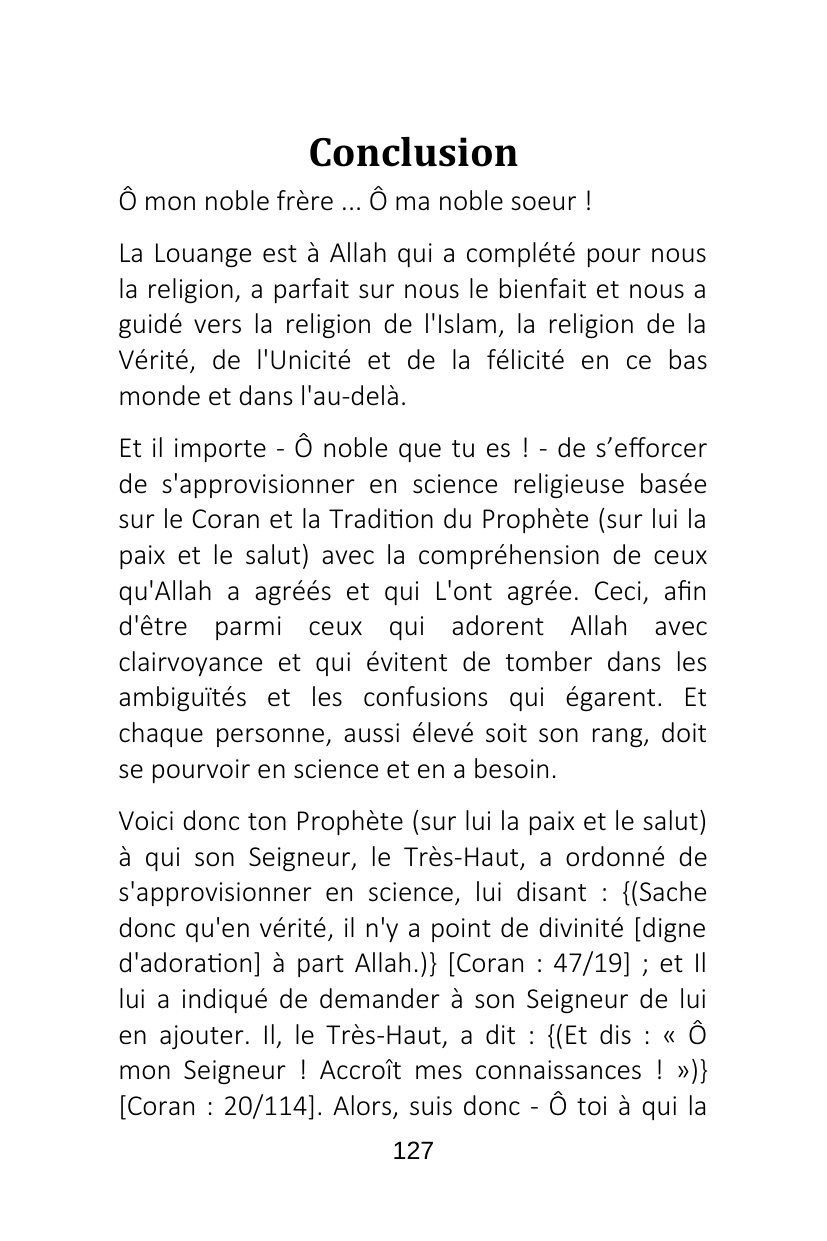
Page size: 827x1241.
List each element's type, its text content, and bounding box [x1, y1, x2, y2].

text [118, 802, 709, 1123]
text Ô mon noble frère ... Ô ma noble soeur ! [118, 182, 709, 218]
text La Louange est à Allah qui a complété pour nous la religion, a parfait sur nous le bienfait et nous a guidé vers la religion de l'Islam, la religion de la Vérité, de l'Unicité et de la félicité en ce bas monde et dans l'au-delà. [118, 234, 709, 412]
text Et il importe - Ô noble que tu es ! - de s’efforcer de s'approvisionner en science religieuse basée sur le Coran et la Tradition du Prophète (sur lui la paix et le salut) avec la compréhension de ceux qu'Allah a agréés et qui L'ont agrée. Ceci, afin d'être parmi ceux qui adorent Allah avec clairvoyance et qui évitent de tomber dans les ambiguïtés et les confusions qui égarent. Et chaque personne, aussi élevé soit son rang, doit se pourvoir en science et en a besoin. [118, 429, 709, 785]
subtitle Conclusion [118, 127, 709, 176]
